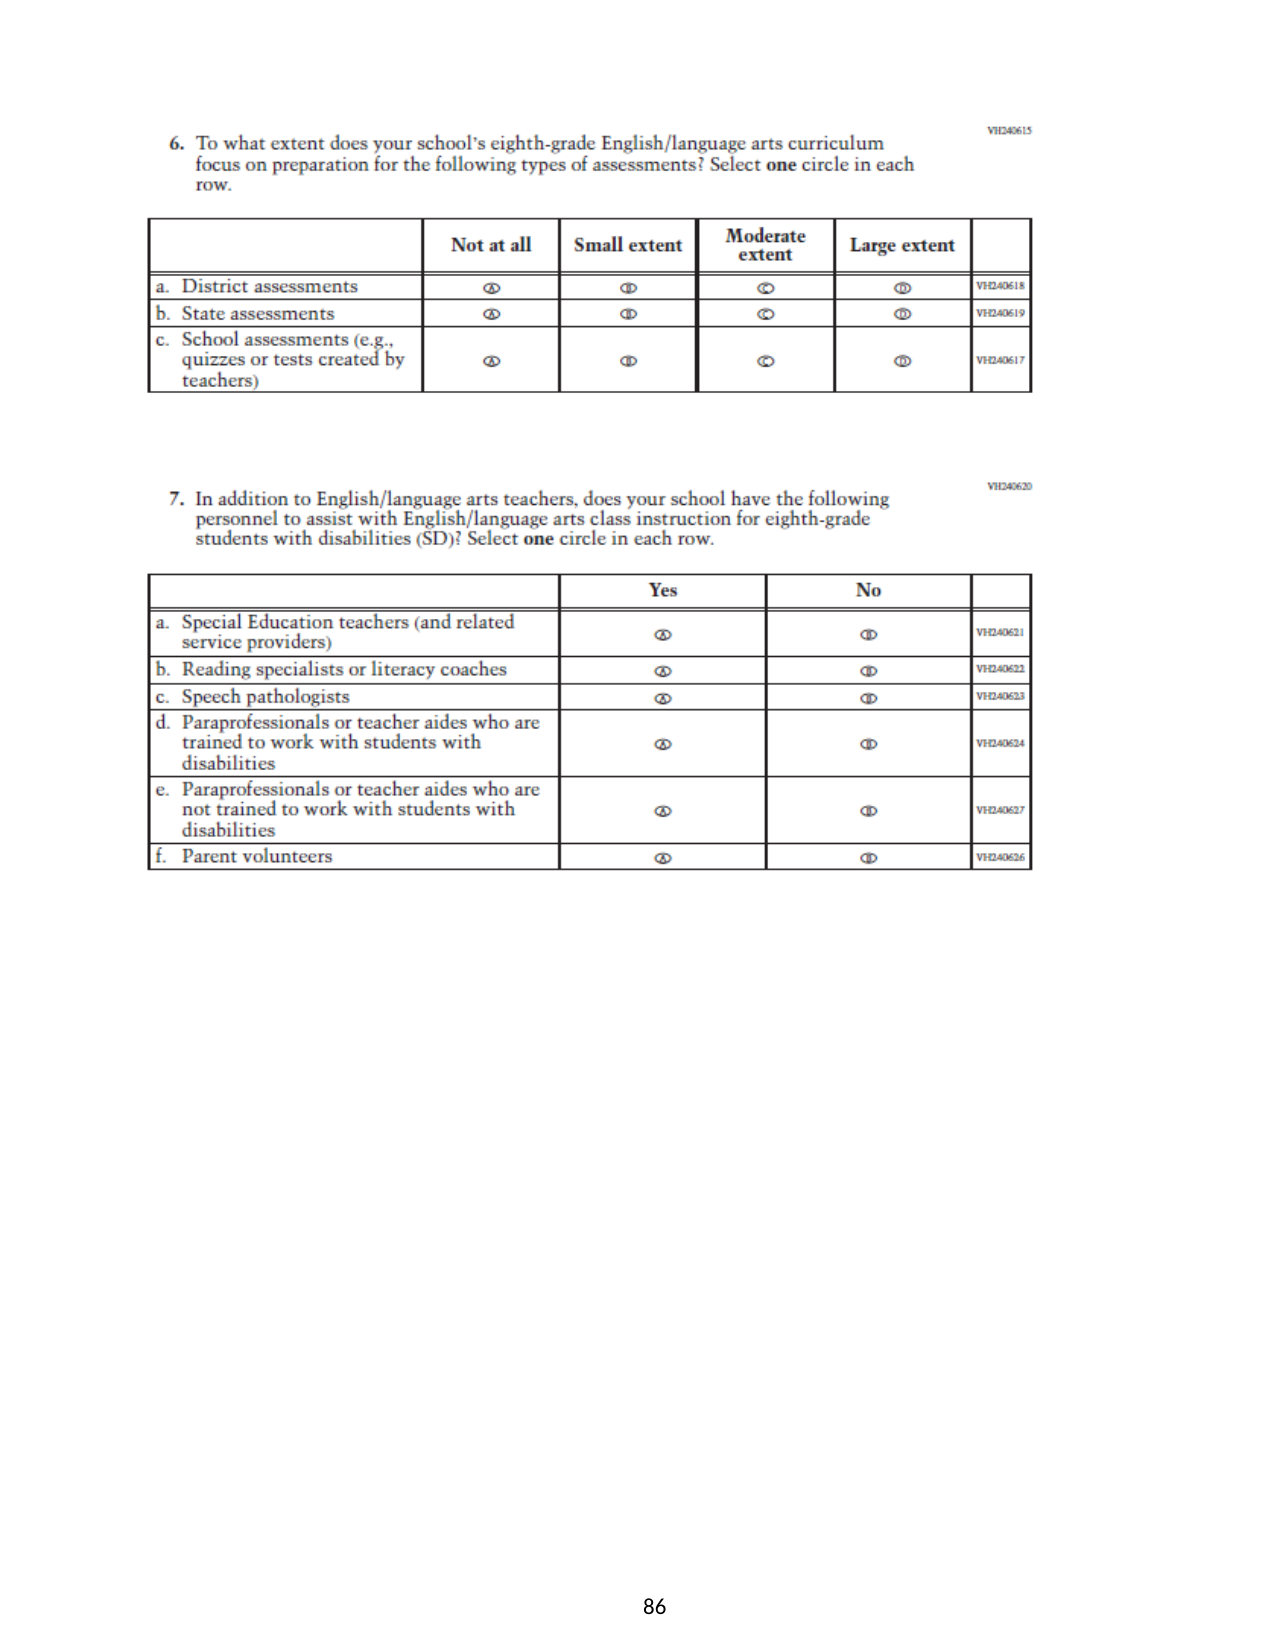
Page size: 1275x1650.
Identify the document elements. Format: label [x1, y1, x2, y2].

picture [90, 90, 1065, 1147]
